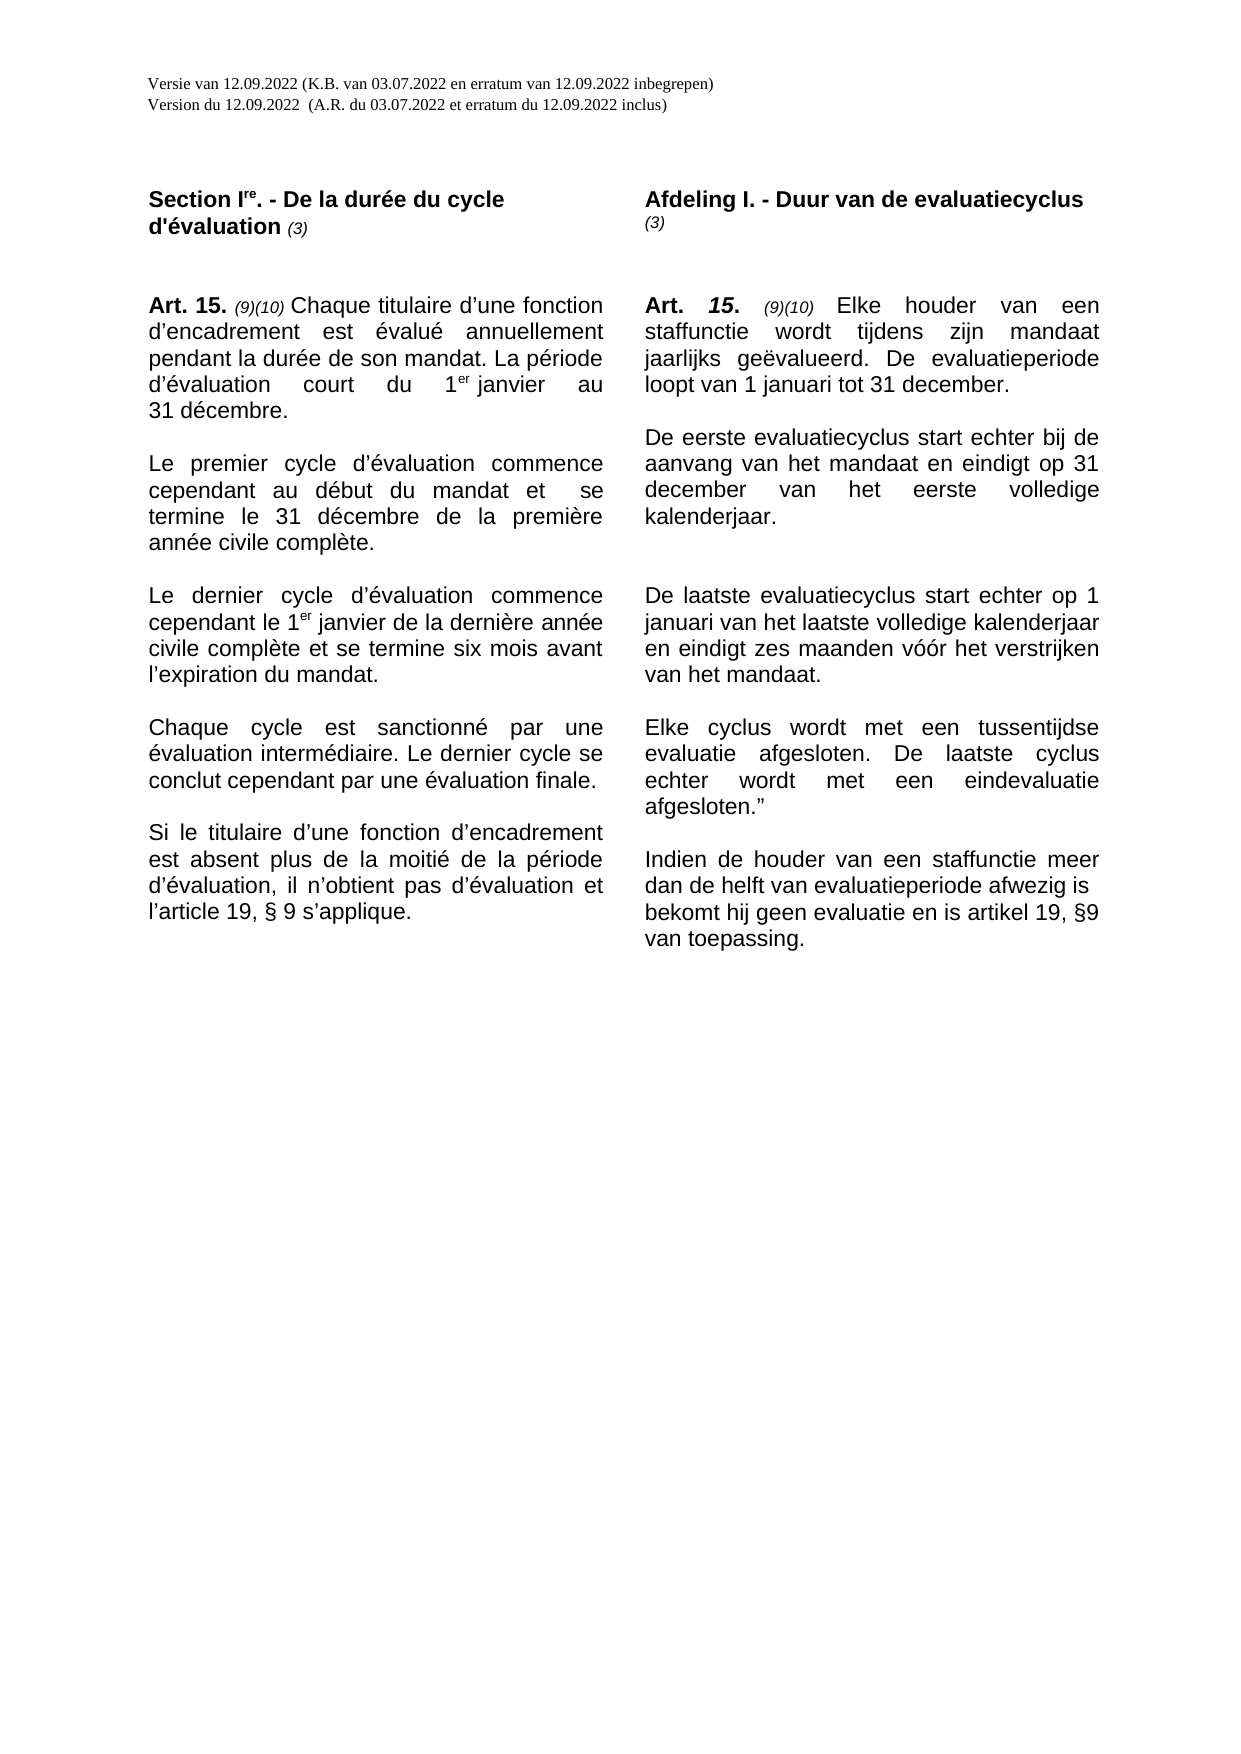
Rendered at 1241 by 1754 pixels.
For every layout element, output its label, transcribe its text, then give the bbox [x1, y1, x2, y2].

table_cell Art. 15. (9)(10) Chaque titulaire d’une fonction d’encadrement est évalué annuellement pendant la durée de son mandat. La période d’évaluation court du 1er janvier au 31 décembre. Le premier cycle d’évaluation commence cependant au début du mandat et se termine le 31 décembre de la première année civile complète. Le dernier cycle d’évaluation commence cependant le 1er janvier de la dernière année civile complète et se termine six mois avant l’expiration du mandat. Chaque cycle est sanctionné par une évaluation intermédiaire. Le dernier cycle se conclut cependant par une évaluation finale. Si le titulaire d’une fonction d’encadrement est absent plus de la moitié de la période d’évaluation, il n’obtient pas d’évaluation et l’article 19, § 9 s’applique. [128, 266, 624, 952]
table_cell Afdeling I. - Duur van de evaluatiecyclus (3) [624, 146, 1120, 266]
table_cell Art. 15. (9)(10) Elke houder van een staffunctie wordt tijdens zijn mandaat jaarlijks geëvalueerd. De evaluatieperiode loopt van 1 januari tot 31 december. De eerste evaluatiecyclus start echter bij de aanvang van het mandaat en eindigt op 31 december van het eerste volledige kalenderjaar. De laatste evaluatiecyclus start echter op 1 januari van het laatste volledige kalenderjaar en eindigt zes maanden vóór het verstrijken van het mandaat. Elke cyclus wordt met een tussentijdse evaluatie afgesloten. De laatste cyclus echter wordt met een eindevaluatie afgesloten.” Indien de houder van een staffunctie meer dan de helft van evaluatieperiode afwezig is bekomt hij geen evaluatie en is artikel 19, §9 van toepassing. [624, 266, 1120, 952]
table_cell Section Ire. - De la durée du cycle d'évaluation (3) [128, 146, 624, 266]
